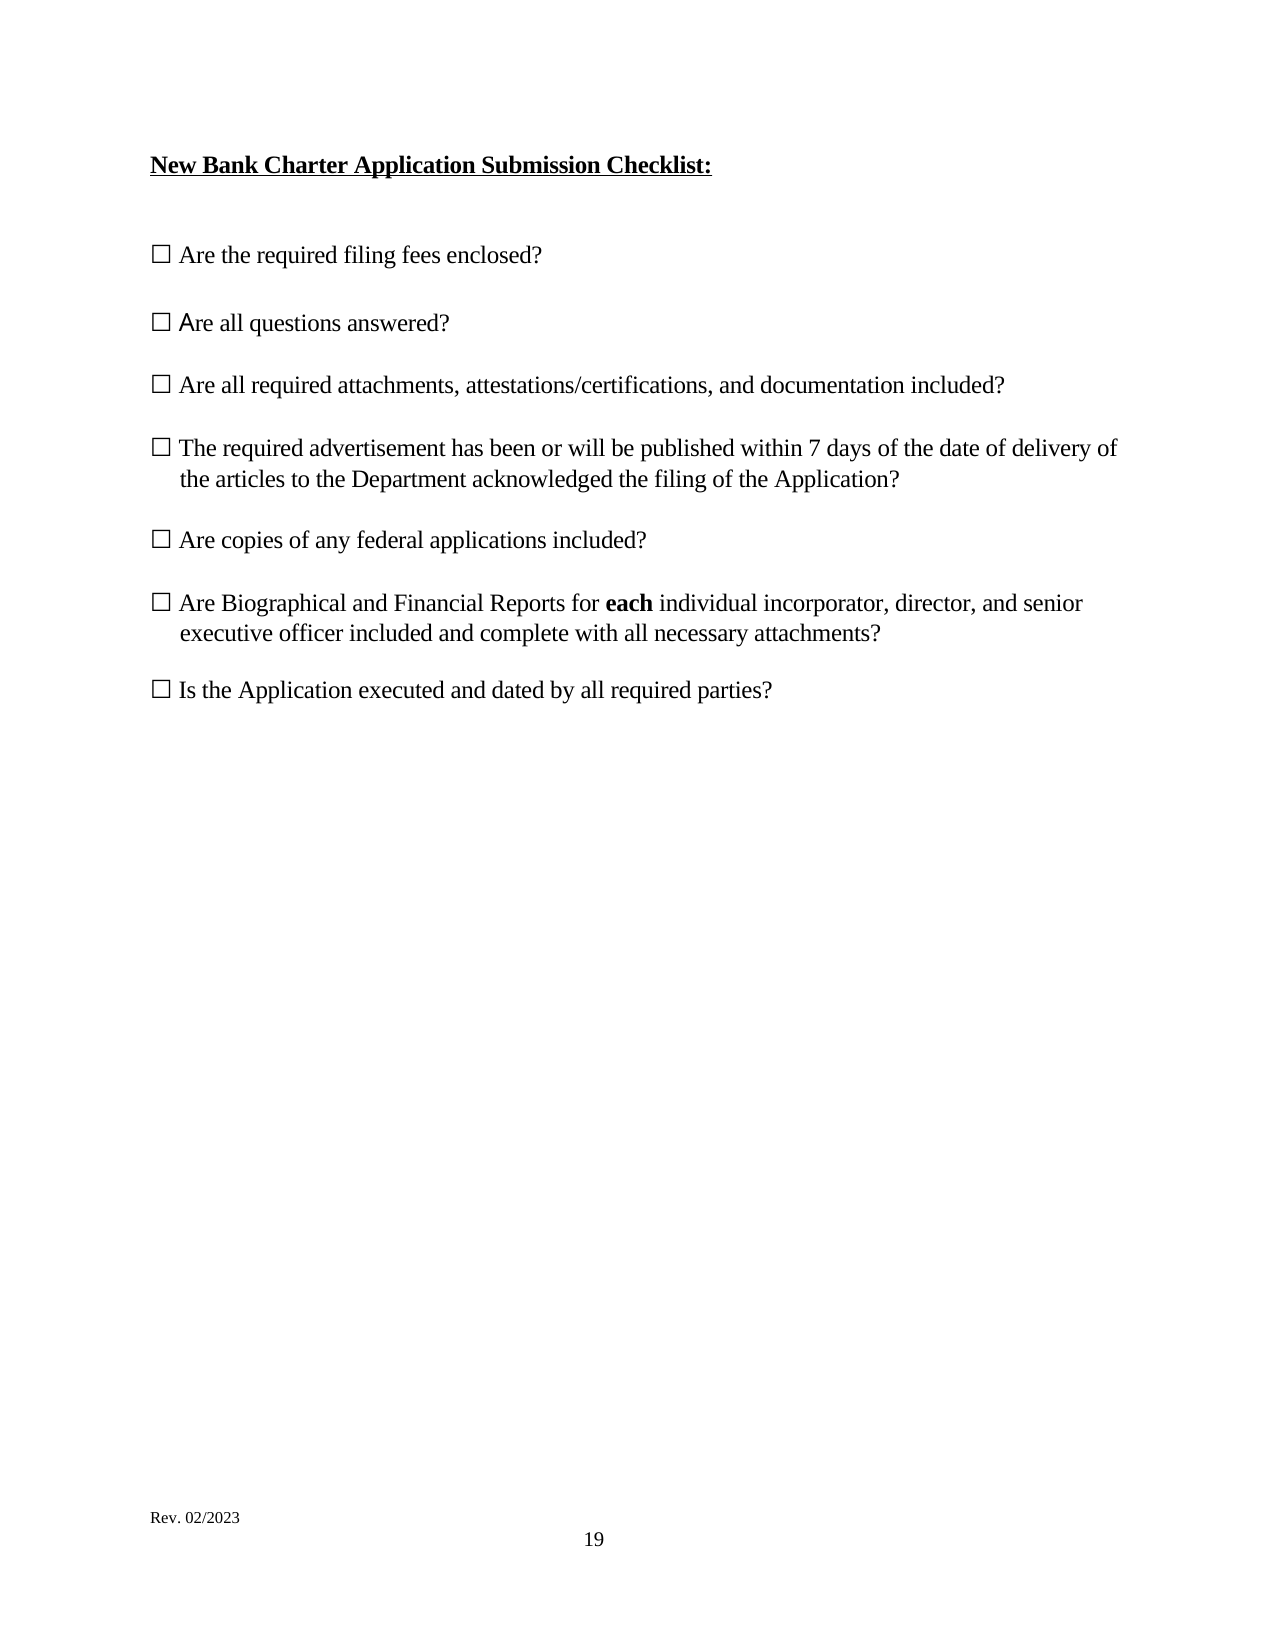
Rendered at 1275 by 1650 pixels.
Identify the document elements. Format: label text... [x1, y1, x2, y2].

text The required advertisement has been or will be published within 7 days of the date of delivery of [150, 430, 1125, 464]
text Are Biographical and Financial Reports for each individual incorporator, director, and senior [150, 584, 1125, 618]
text Are all questions answered? [150, 304, 1125, 338]
text Is the Application executed and dated by all required parties? [150, 671, 1125, 705]
text the articles to the Department acknowledged the filing of the Application? [150, 464, 1125, 493]
text Are the required filing fees enclosed? [150, 236, 1125, 270]
text Are copies of any federal applications included? [150, 522, 1125, 556]
text Are all required attachments, attestations/certifications, and documentation included? [150, 367, 1125, 401]
text executive officer included and complete with all necessary attachments? [150, 618, 1125, 647]
text New Bank Charter Application Submission Checklist: [150, 150, 1125, 179]
